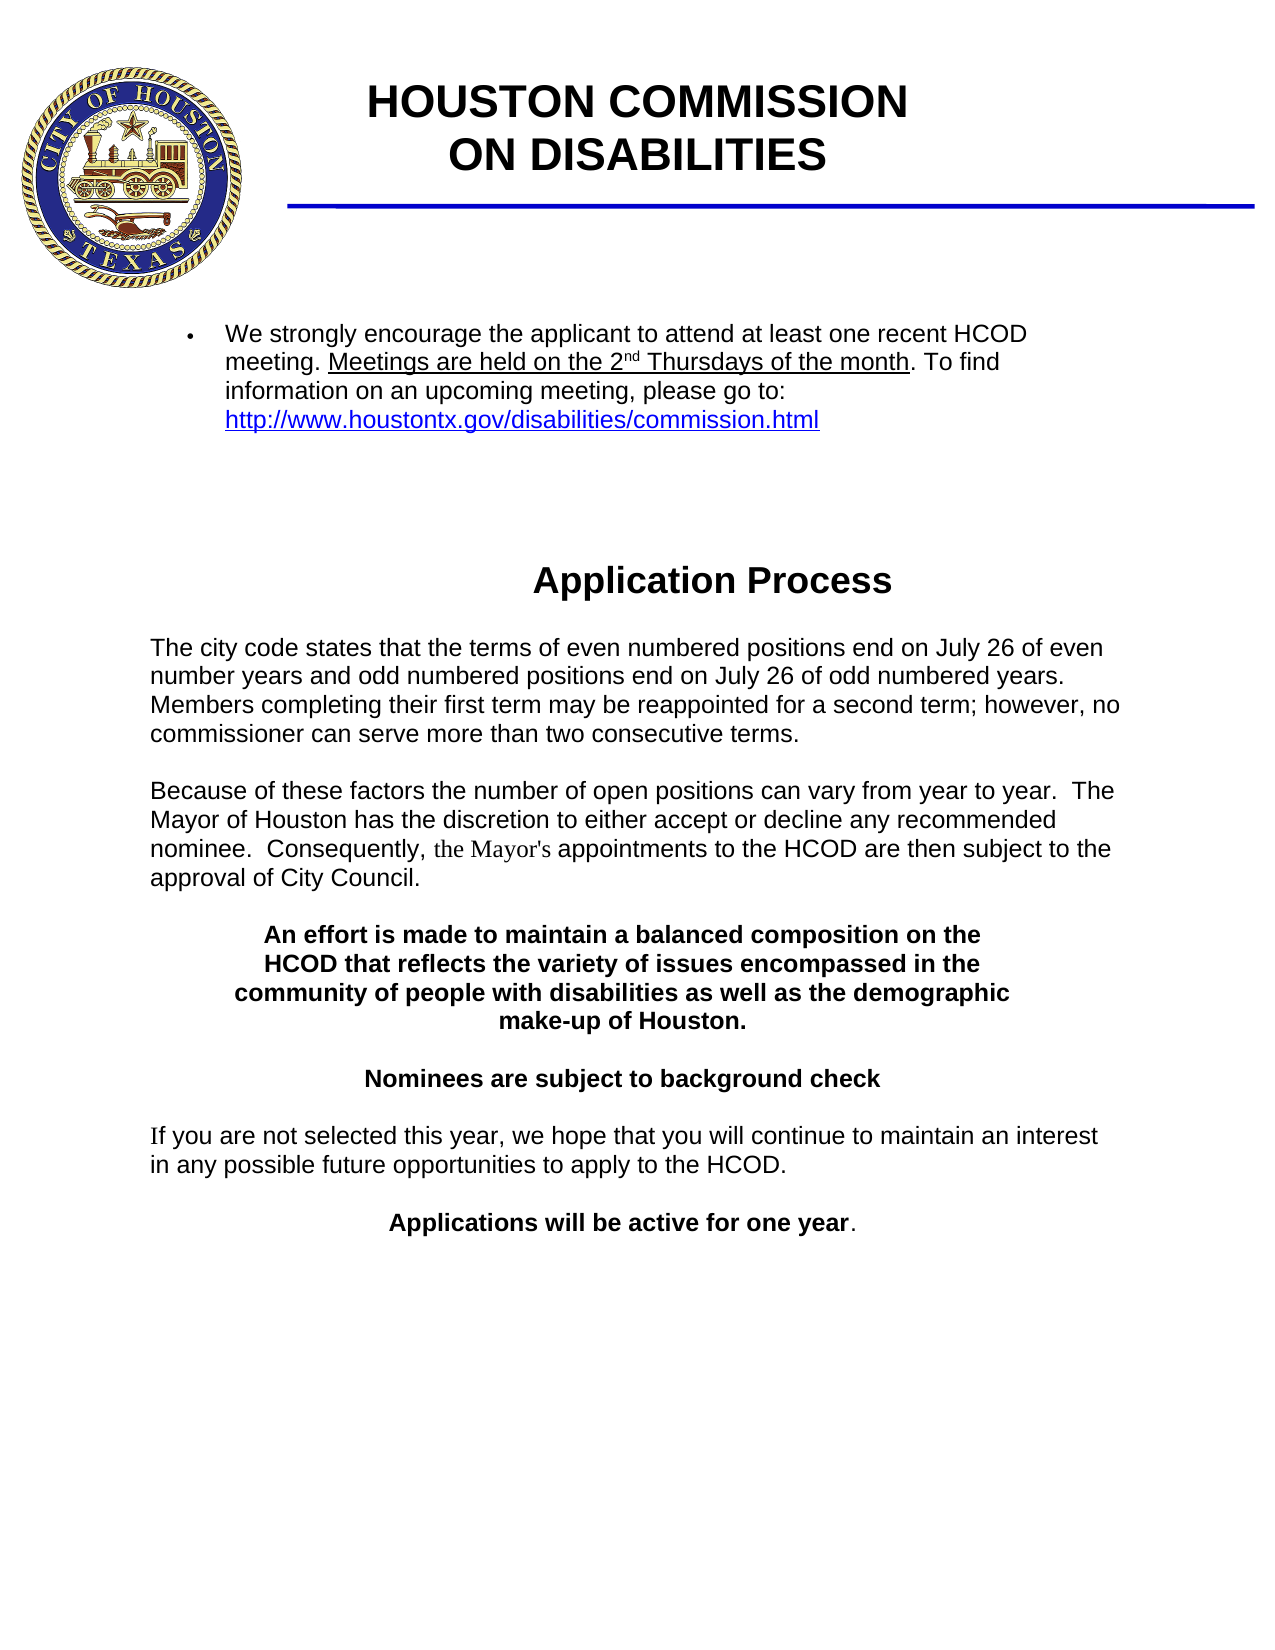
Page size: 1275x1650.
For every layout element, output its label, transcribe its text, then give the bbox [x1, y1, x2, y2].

list We strongly encourage the applicant to attend at least one recent HCOD meeting. Meetings are held on the 2nd Thursdays of the month. To find information on an upcoming meeting, please go to: http://www.houstontx.gov/disabilities/commission.html [187, 319, 1125, 434]
picture [18, 62, 244, 291]
list Application Process [300, 558, 1125, 601]
text Applications will be active for one year. [225, 1208, 1020, 1236]
text Because of these factors the number of open positions can vary from year to year. The Mayor of Houston has the discretion to either accept or decline any recommended nominee. Consequently, the Mayor's appointments to the HCOD are then subject to the approval of City Council. [150, 776, 1125, 891]
text Nominees are subject to background check [225, 1064, 1020, 1093]
text An effort is made to maintain a balanced composition on the HCOD that reflects the variety of issues encompassed in the community of people with disabilities as well as the demographic make-up of Houston. [225, 920, 1020, 1035]
text If you are not selected this year, we hope that you will continue to maintain an interest in any possible future opportunities to apply to the HCOD. [150, 1121, 1125, 1179]
text The city code states that the terms of even numbered positions end on July 26 of even number years and odd numbered positions end on July 26 of odd numbered years. Members completing their first term may be reappointed for a second term; however, no commissioner can serve more than two consecutive terms. [150, 632, 1125, 747]
